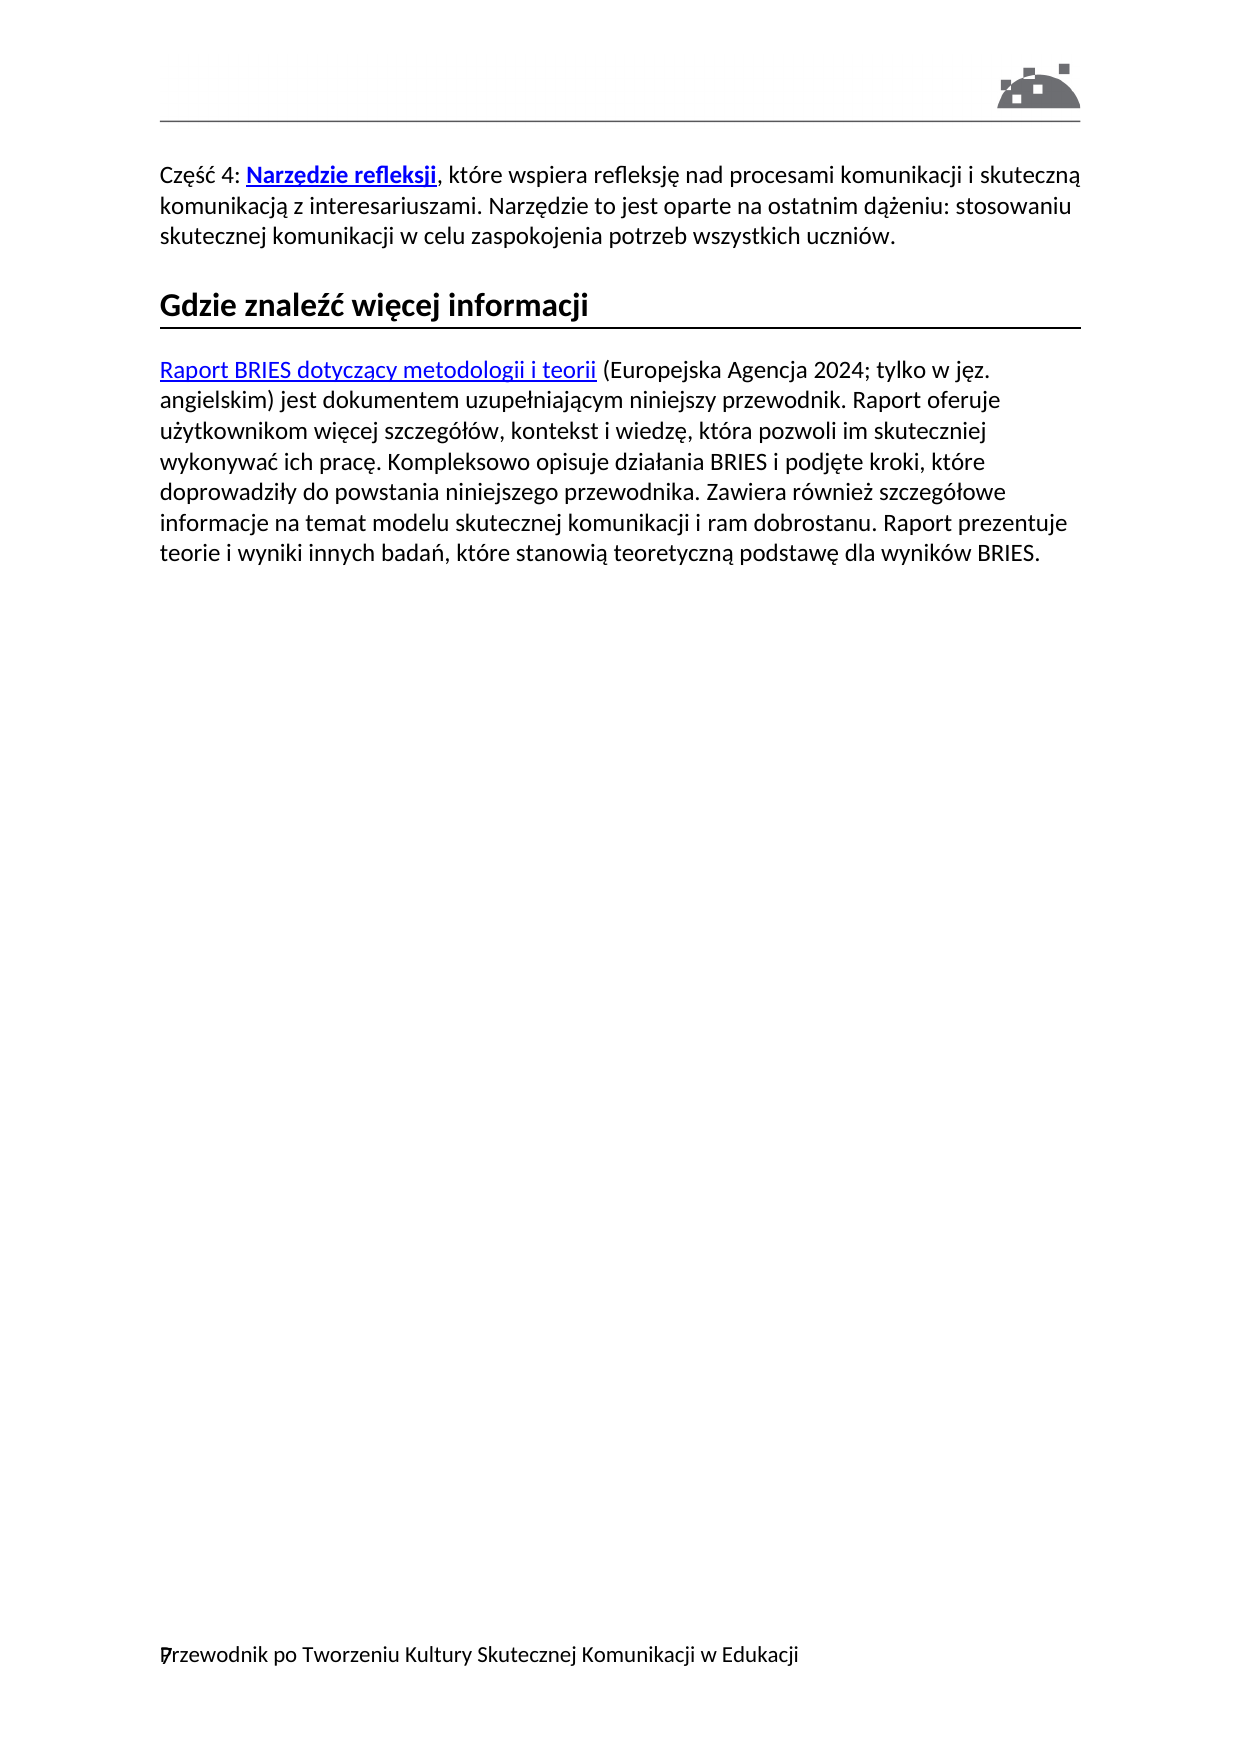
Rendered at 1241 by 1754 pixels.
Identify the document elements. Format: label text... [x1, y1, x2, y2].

picture [159, 54, 1081, 129]
text Część 4: Narzędzie refleksji, które wspiera refleksję nad procesami komunikacji i skuteczną komunikacją z interesariuszami. Narzędzie to jest oparte na ostatnim dążeniu: stosowaniu skutecznej komunikacji w celu zaspokojenia potrzeb wszystkich uczniów. [159, 159, 1081, 251]
text Raport BRIES dotyczący metodologii i teorii (Europejska Agencja 2024; tylko w jęz. angielskim) jest dokumentem uzupełniającym niniejszy przewodnik. Raport oferuje użytkownikom więcej szczegółów, kontekst i wiedzę, która pozwoli im skuteczniej wykonywać ich pracę. Kompleksowo opisuje działania BRIES i podjęte kroki, które doprowadziły do powstania niniejszego przewodnika. Zawiera również szczegółowe informacje na temat modelu skutecznej komunikacji i ram dobrostanu. Raport prezentuje teorie i wyniki innych badań, które stanowią teoretyczną podstawę dla wyników BRIES. [159, 354, 1081, 568]
subtitle Gdzie znaleźć więcej informacji [159, 284, 1081, 329]
